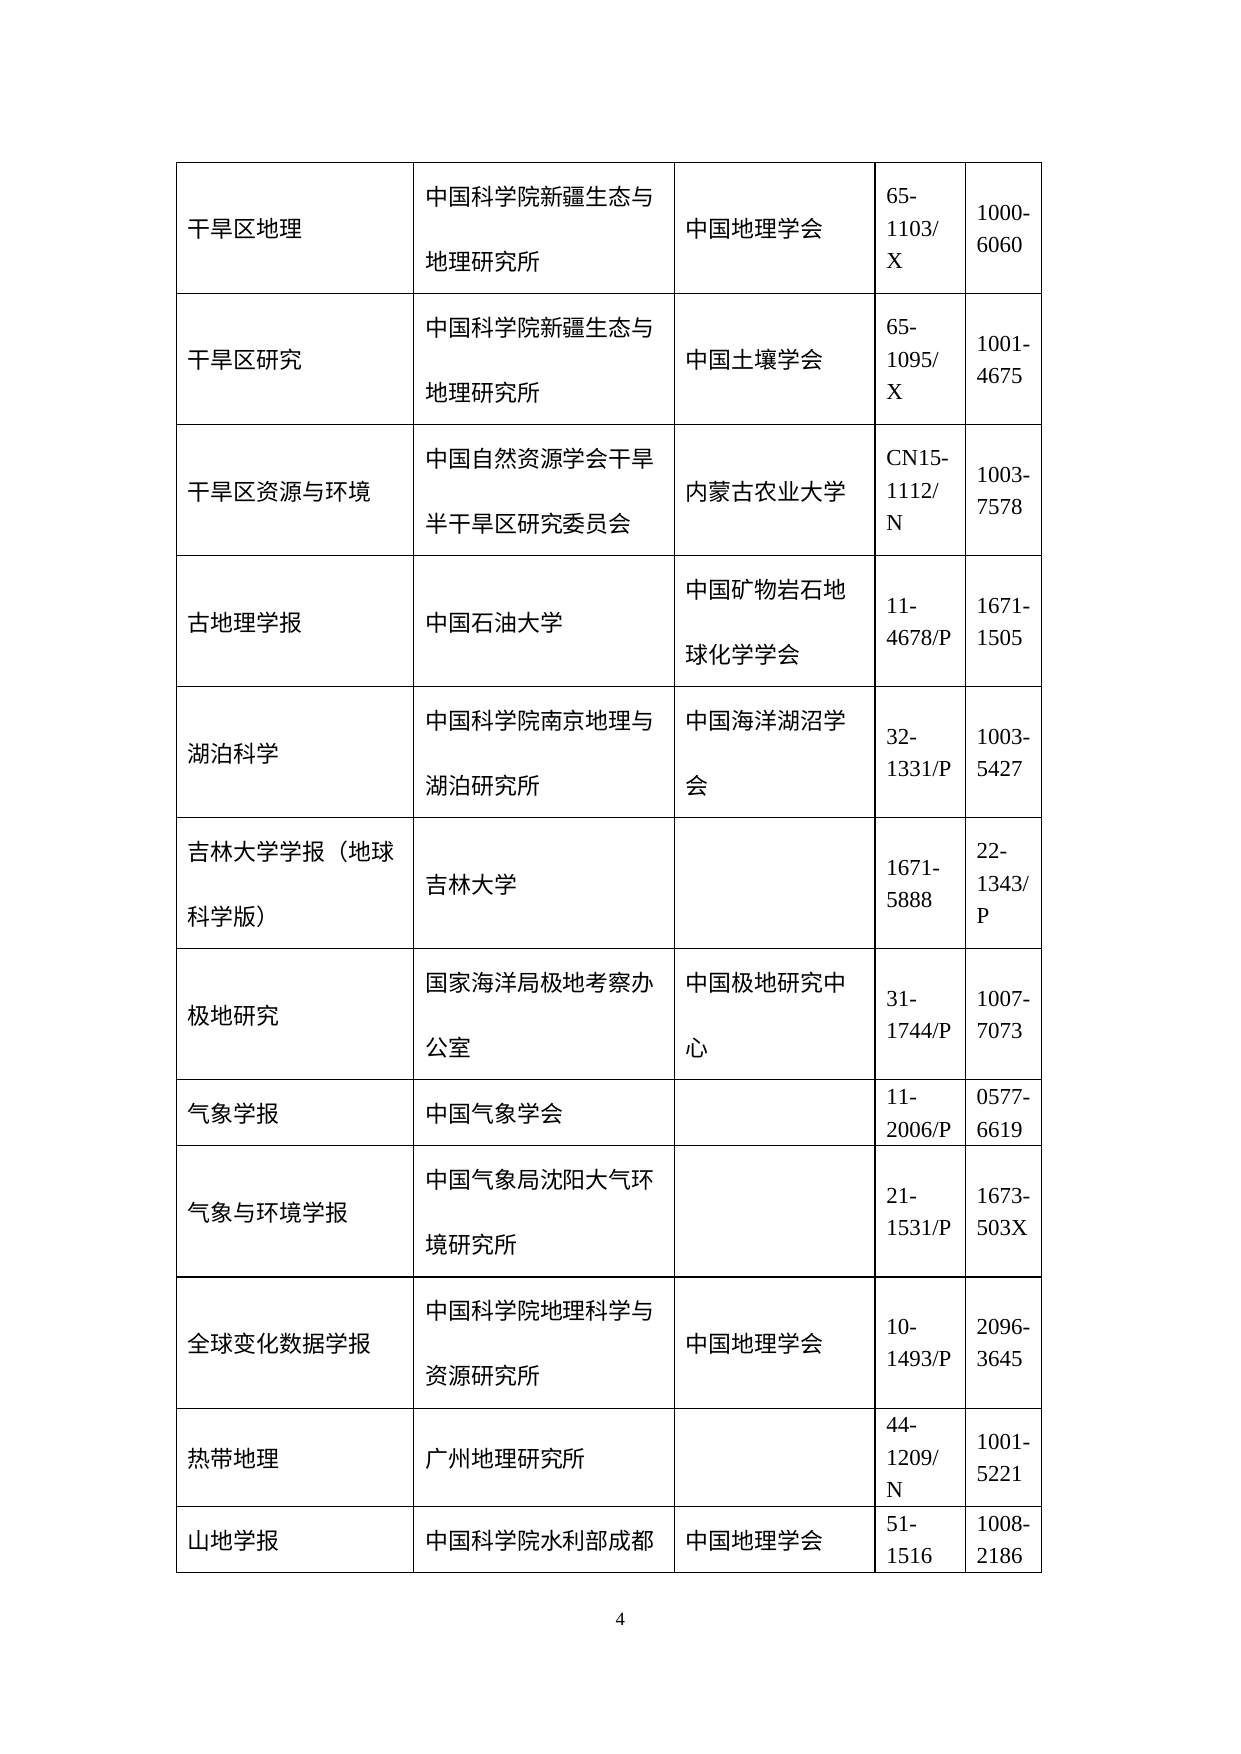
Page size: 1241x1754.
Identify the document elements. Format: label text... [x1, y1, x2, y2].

table_cell 11-2006/P [876, 1080, 965, 1145]
table_cell 0577-6619 [966, 1080, 1041, 1145]
table_cell [675, 1409, 874, 1506]
table_cell 中国地理学会 [675, 1507, 874, 1572]
table_cell 11-4678/P [876, 556, 965, 686]
table_cell 22-1343/P [966, 818, 1041, 948]
table_cell 1003-5427 [966, 687, 1041, 817]
table_cell [675, 1080, 874, 1145]
table_cell 32-1331/P [876, 687, 965, 817]
table_cell 中国气象局沈阳大气环境研究所 [414, 1146, 674, 1276]
table_cell 1671-1505 [966, 556, 1041, 686]
table_cell 中国科学院南京地理与湖泊研究所 [414, 687, 674, 817]
table_cell 中国科学院新疆生态与地理研究所 [414, 294, 674, 424]
table_cell 1008-2186 [966, 1507, 1041, 1572]
table_cell 吉林大学学报（地球科学版） [177, 818, 413, 948]
table_cell 1001-5221 [966, 1409, 1041, 1506]
table_cell 中国科学院地理科学与资源研究所 [414, 1278, 674, 1407]
table_cell 中国自然资源学会干旱半干旱区研究委员会 [414, 425, 674, 555]
table_cell 65-1103/X [876, 163, 965, 293]
table_cell 干旱区资源与环境 [177, 425, 413, 555]
table_cell 中国石油大学 [414, 556, 674, 686]
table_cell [414, 1507, 674, 1572]
table_cell 中国极地研究中心 [675, 949, 874, 1079]
table_cell 1671-5888 [876, 818, 965, 948]
table_cell 古地理学报 [177, 556, 413, 686]
table_cell 国家海洋局极地考察办公室 [414, 949, 674, 1079]
table_cell 中国科学院新疆生态与地理研究所 [414, 163, 674, 293]
table_cell 1001-4675 [966, 294, 1041, 424]
table_cell CN15-1112/N [876, 425, 965, 555]
table_cell 干旱区研究 [177, 294, 413, 424]
table_cell 中国海洋湖沼学会 [675, 687, 874, 817]
table_cell 中国地理学会 [675, 163, 874, 293]
table_cell 10-1493/P [876, 1278, 965, 1407]
table_cell 广州地理研究所 [414, 1409, 674, 1506]
table_cell [675, 818, 874, 948]
table_cell 中国矿物岩石地球化学学会 [675, 556, 874, 686]
table_cell [675, 1146, 874, 1276]
table_cell 内蒙古农业大学 [675, 425, 874, 555]
table_cell 中国气象学会 [414, 1080, 674, 1145]
table_cell 中国土壤学会 [675, 294, 874, 424]
table_cell 31-1744/P [876, 949, 965, 1079]
table_cell 山地学报 [177, 1507, 413, 1572]
table_cell 热带地理 [177, 1409, 413, 1506]
table_cell 1003-7578 [966, 425, 1041, 555]
table_cell 干旱区地理 [177, 163, 413, 293]
table_cell 中国地理学会 [675, 1278, 874, 1407]
table_cell 1673-503X [966, 1146, 1041, 1276]
table_cell 65-1095/X [876, 294, 965, 424]
table_cell 极地研究 [177, 949, 413, 1079]
table_cell 21-1531/P [876, 1146, 965, 1276]
table_cell 吉林大学 [414, 818, 674, 948]
table_cell 1007-7073 [966, 949, 1041, 1079]
table_cell 44-1209/N [876, 1409, 965, 1506]
table_cell 气象与环境学报 [177, 1146, 413, 1276]
table_cell 湖泊科学 [177, 687, 413, 817]
table_cell 2096-3645 [966, 1278, 1041, 1407]
table_cell 1000-6060 [966, 163, 1041, 293]
table_cell 51-1516 [876, 1507, 965, 1572]
table_cell 气象学报 [177, 1080, 413, 1145]
table_cell 全球变化数据学报 [177, 1278, 413, 1407]
